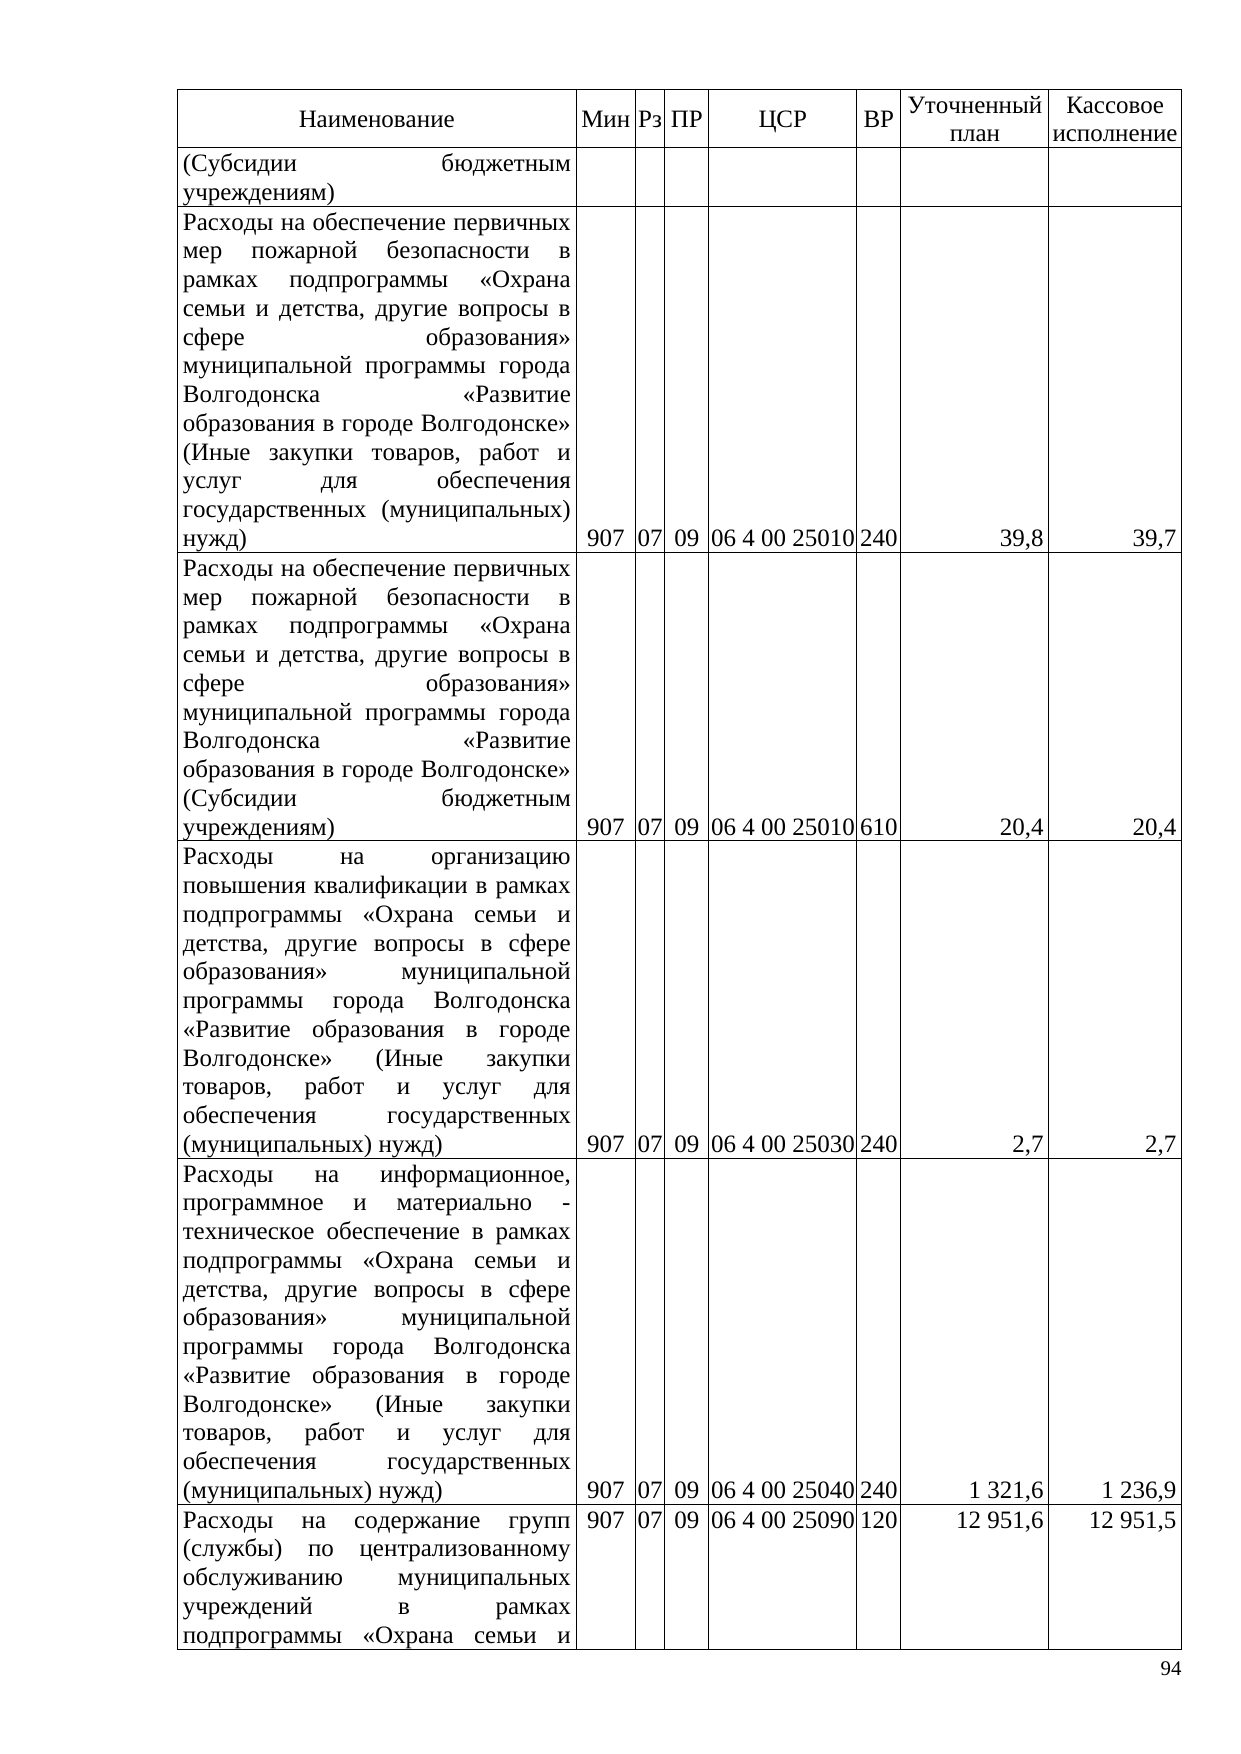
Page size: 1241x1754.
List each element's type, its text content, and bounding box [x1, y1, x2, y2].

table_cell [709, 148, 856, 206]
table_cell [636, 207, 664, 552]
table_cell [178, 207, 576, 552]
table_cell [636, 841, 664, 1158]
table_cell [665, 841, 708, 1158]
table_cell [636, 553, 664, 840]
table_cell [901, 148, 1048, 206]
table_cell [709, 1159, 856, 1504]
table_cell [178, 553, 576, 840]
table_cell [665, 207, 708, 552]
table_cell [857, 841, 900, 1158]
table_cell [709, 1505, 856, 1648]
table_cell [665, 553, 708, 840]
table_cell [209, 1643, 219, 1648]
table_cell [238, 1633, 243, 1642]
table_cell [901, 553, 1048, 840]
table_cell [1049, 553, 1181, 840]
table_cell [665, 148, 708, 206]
table_header Уточненный план [901, 90, 1048, 147]
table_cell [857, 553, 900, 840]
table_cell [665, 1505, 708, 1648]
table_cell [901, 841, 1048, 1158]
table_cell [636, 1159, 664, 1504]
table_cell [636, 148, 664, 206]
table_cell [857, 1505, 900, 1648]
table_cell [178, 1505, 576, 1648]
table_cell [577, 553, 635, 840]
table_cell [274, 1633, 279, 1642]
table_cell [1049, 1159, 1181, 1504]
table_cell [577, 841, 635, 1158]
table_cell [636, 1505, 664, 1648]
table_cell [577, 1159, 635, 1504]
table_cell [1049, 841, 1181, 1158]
table_header ЦСР [709, 90, 856, 147]
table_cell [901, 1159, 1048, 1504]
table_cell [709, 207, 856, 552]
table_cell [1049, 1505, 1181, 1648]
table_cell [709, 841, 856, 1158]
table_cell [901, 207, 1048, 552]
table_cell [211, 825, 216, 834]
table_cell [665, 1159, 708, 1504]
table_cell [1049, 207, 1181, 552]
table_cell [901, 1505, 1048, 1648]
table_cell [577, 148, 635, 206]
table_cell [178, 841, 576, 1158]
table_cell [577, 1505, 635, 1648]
table_header Рз [636, 90, 664, 147]
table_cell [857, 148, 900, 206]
table_header ВР [857, 90, 900, 147]
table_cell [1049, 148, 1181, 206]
table_header Наименование [178, 90, 576, 147]
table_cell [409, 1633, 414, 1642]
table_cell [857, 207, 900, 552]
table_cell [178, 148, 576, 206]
table_header ПР [665, 90, 708, 147]
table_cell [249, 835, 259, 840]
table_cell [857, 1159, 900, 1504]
table_header Кассовое исполнение [1049, 90, 1181, 147]
table_header Мин [577, 90, 635, 147]
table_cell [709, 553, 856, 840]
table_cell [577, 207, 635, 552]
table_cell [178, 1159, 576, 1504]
